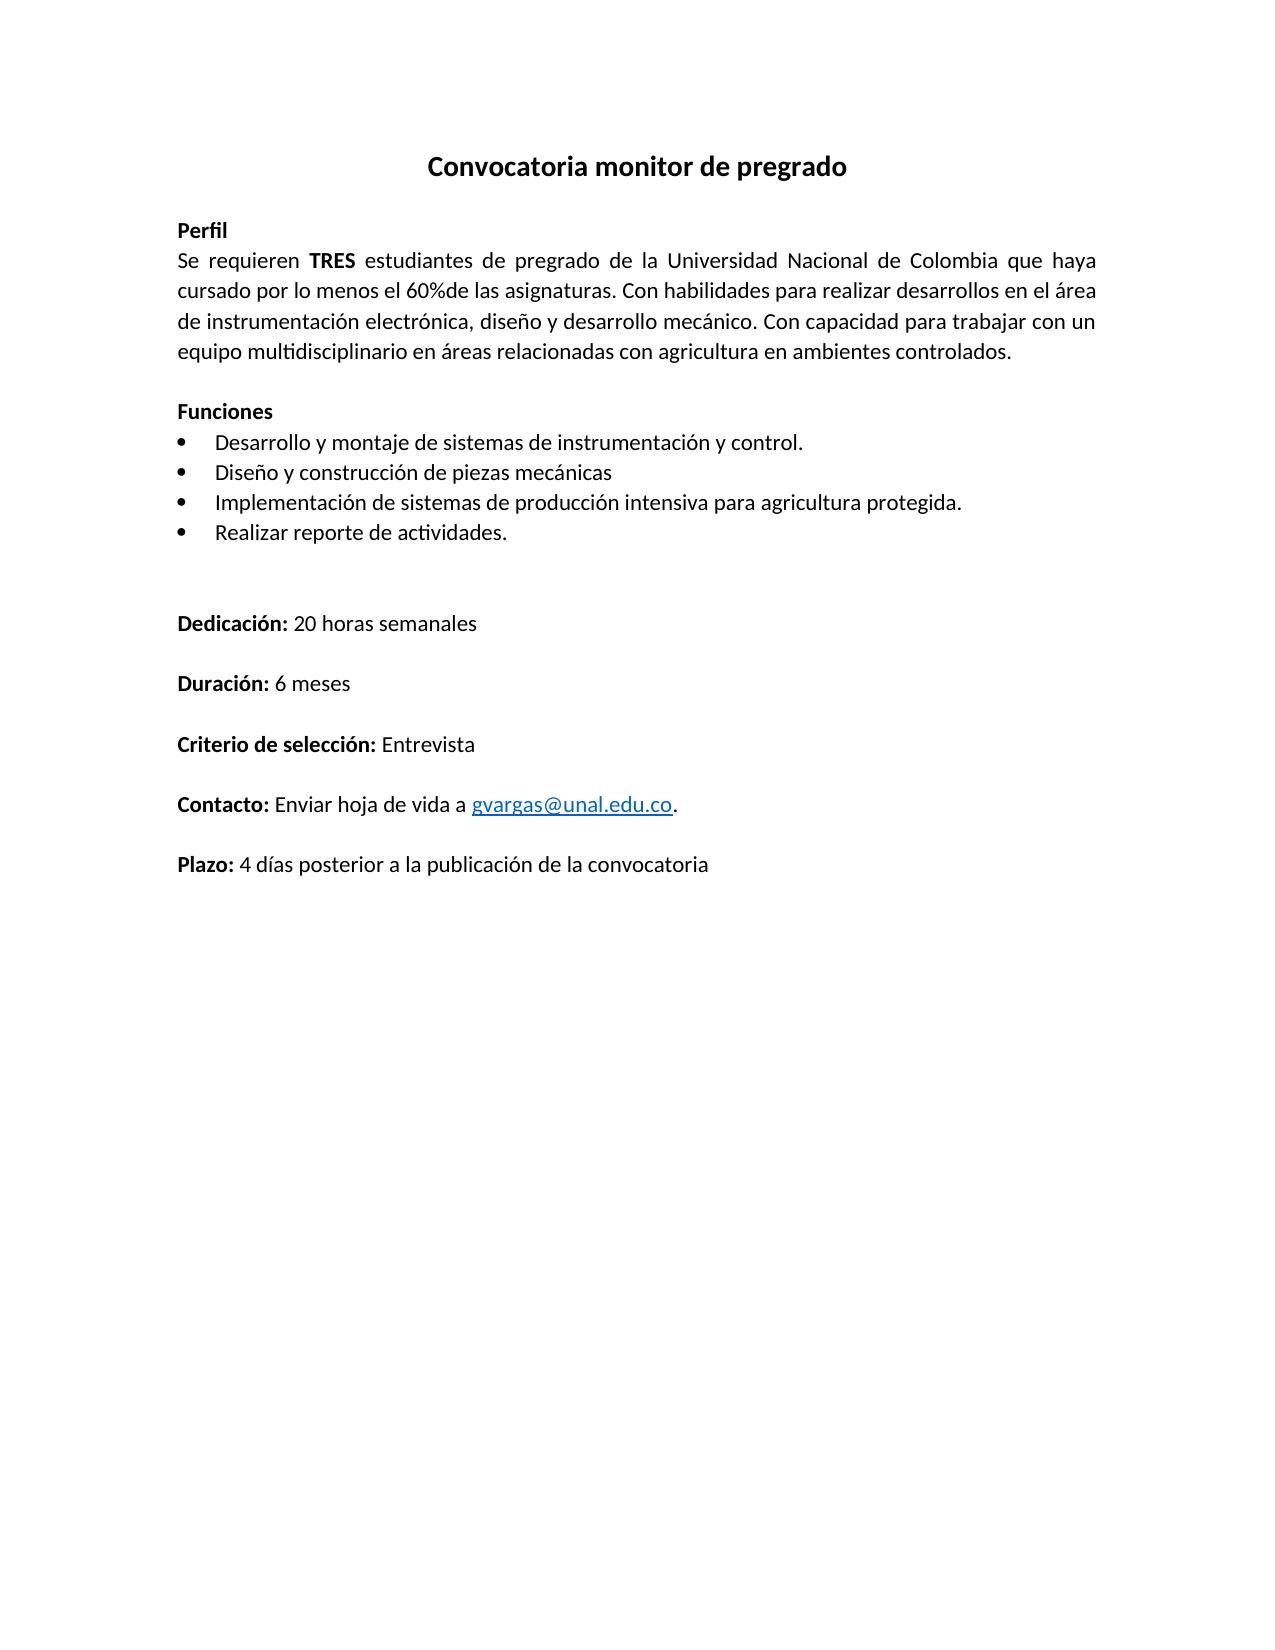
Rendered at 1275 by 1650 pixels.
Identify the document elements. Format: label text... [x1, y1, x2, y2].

text Se requieren TRES estudiantes de pregrado de la Universidad Nacional de Colombia que haya cursado por lo menos el 60%de las asignaturas. Con habilidades para realizar desarrollos en el área de instrumentación electrónica, diseño y desarrollo mecánico. Con capacidad para trabajar con un equipo multidisciplinario en áreas relacionadas con agricultura en ambientes controlados. [177, 246, 1098, 365]
list Realizar reporte de actividades. [177, 518, 1098, 546]
text Perfil [177, 216, 1098, 244]
text Dedicación: 20 horas semanales [177, 609, 1098, 637]
list Implementación de sistemas de producción intensiva para agricultura protegida. [177, 488, 1098, 516]
list Desarrollo y montaje de sistemas de instrumentación y control. [177, 428, 1098, 456]
text Duración: 6 meses [177, 669, 1098, 697]
text Plazo: 4 días posterior a la publicación de la convocatoria [177, 851, 1098, 879]
list Diseño y construcción de piezas mecánicas [177, 458, 1098, 486]
text Convocatoria monitor de pregrado [177, 148, 1098, 183]
text Contacto: Enviar hoja de vida a gvargas@unal.edu.co. [177, 790, 1098, 818]
text Criterio de selección: Entrevista [177, 730, 1098, 758]
text Funciones [177, 397, 1098, 426]
